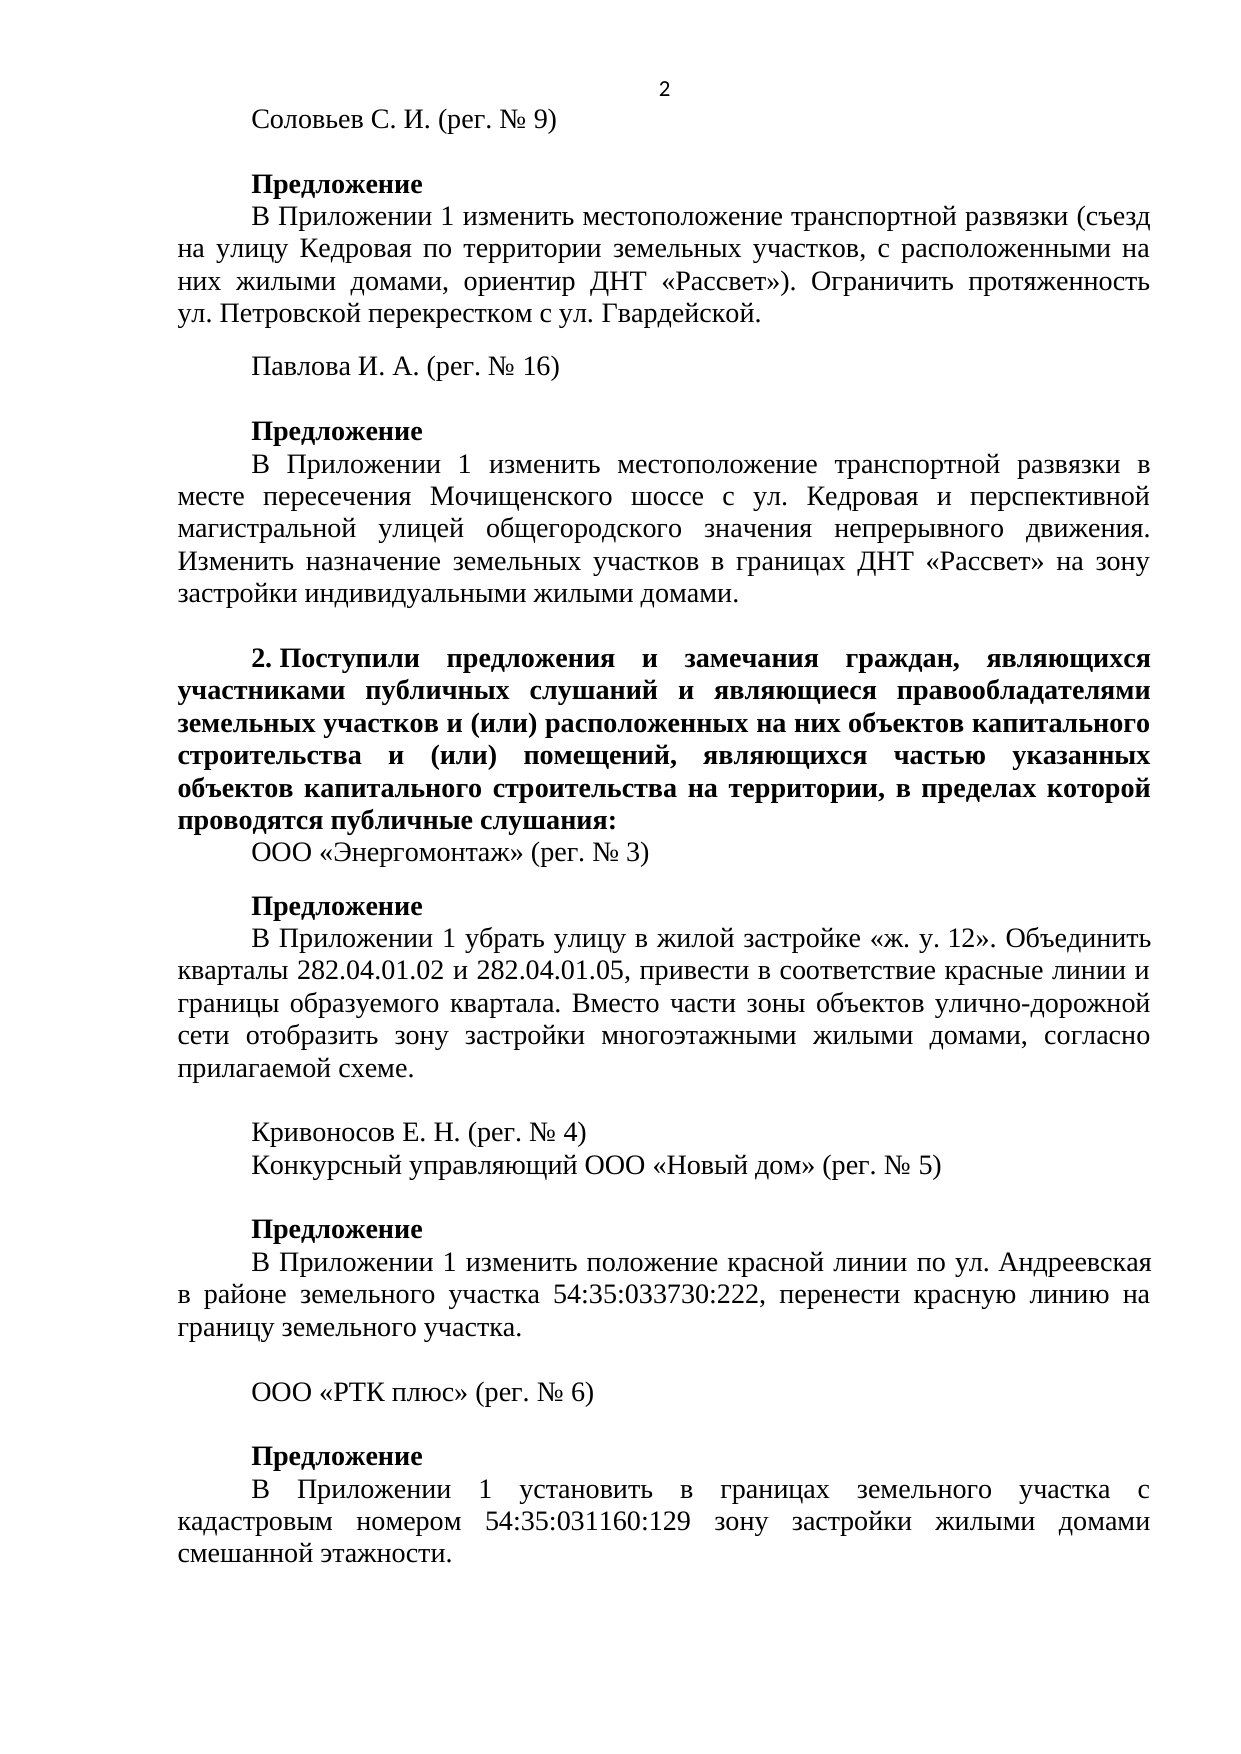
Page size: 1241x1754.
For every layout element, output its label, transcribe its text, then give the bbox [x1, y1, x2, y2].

text В Приложении 1 убрать улицу в жилой застройке «ж. у. 12». Объединить кварталы 282.04.01.02 и 282.04.01.05, привести в соответствие красные линии и границы образуемого квартала. Вместо части зоны объектов улично-дорожной сети отобразить зону застройки многоэтажными жилыми домами, согласно прилагаемой схеме. [177, 921, 1152, 1083]
text Конкурсный управляющий ООО «Новый дом» (рег. № 5) [177, 1148, 1152, 1180]
text ООО «РТК плюс» (рег. № 6) [177, 1374, 1152, 1407]
text Кривоносов Е. Н. (рег. № 4) [177, 1115, 1152, 1148]
text Предложение [251, 167, 1152, 199]
text Предложение [251, 1439, 1152, 1472]
text Соловьев С. И. (рег. № 9) [177, 102, 1152, 134]
text 2. Поступили предложения и замечания граждан, являющихся участниками публичных слушаний и являющиеся правообладателями земельных участков и (или) расположенных на них объектов капитального строительства и (или) помещений, являющихся частью указанных объектов капитального строительства на территории, в пределах которой проводятся публичные слушания: [177, 641, 1152, 835]
text ООО «Энергомонтаж» (рег. № 3) [177, 835, 1152, 868]
text Предложение [251, 1213, 1152, 1245]
text Павлова И. А. (рег. № 16) [177, 349, 1152, 382]
text Предложение [251, 889, 1152, 921]
text В Приложении 1 изменить местоположение транспортной развязки (съезд на улицу Кедровая по территории земельных участков, с расположенными на них жилыми домами, ориентир ДНТ «Рассвет»). Ограничить протяженность ул. Петровской перекрестком с ул. Гвардейской. [177, 199, 1152, 329]
text В Приложении 1 изменить положение красной линии по ул. Андреевская в районе земельного участка 54:35:033730:222, перенести красную линию на границу земельного участка. [177, 1245, 1152, 1342]
text Предложение [177, 414, 1152, 447]
text В Приложении 1 установить в границах земельного участка с кадастровым номером 54:35:031160:129 зону застройки жилыми домами смешанной этажности. [177, 1472, 1152, 1569]
text В Приложении 1 изменить местоположение транспортной развязки в месте пересечения Мочищенского шоссе с ул. Кедровая и перспективной магистральной улицей общегородского значения непрерывного движения. Изменить назначение земельных участков в границах ДНТ «Рассвет» на зону застройки индивидуальными жилыми домами. [177, 447, 1152, 609]
